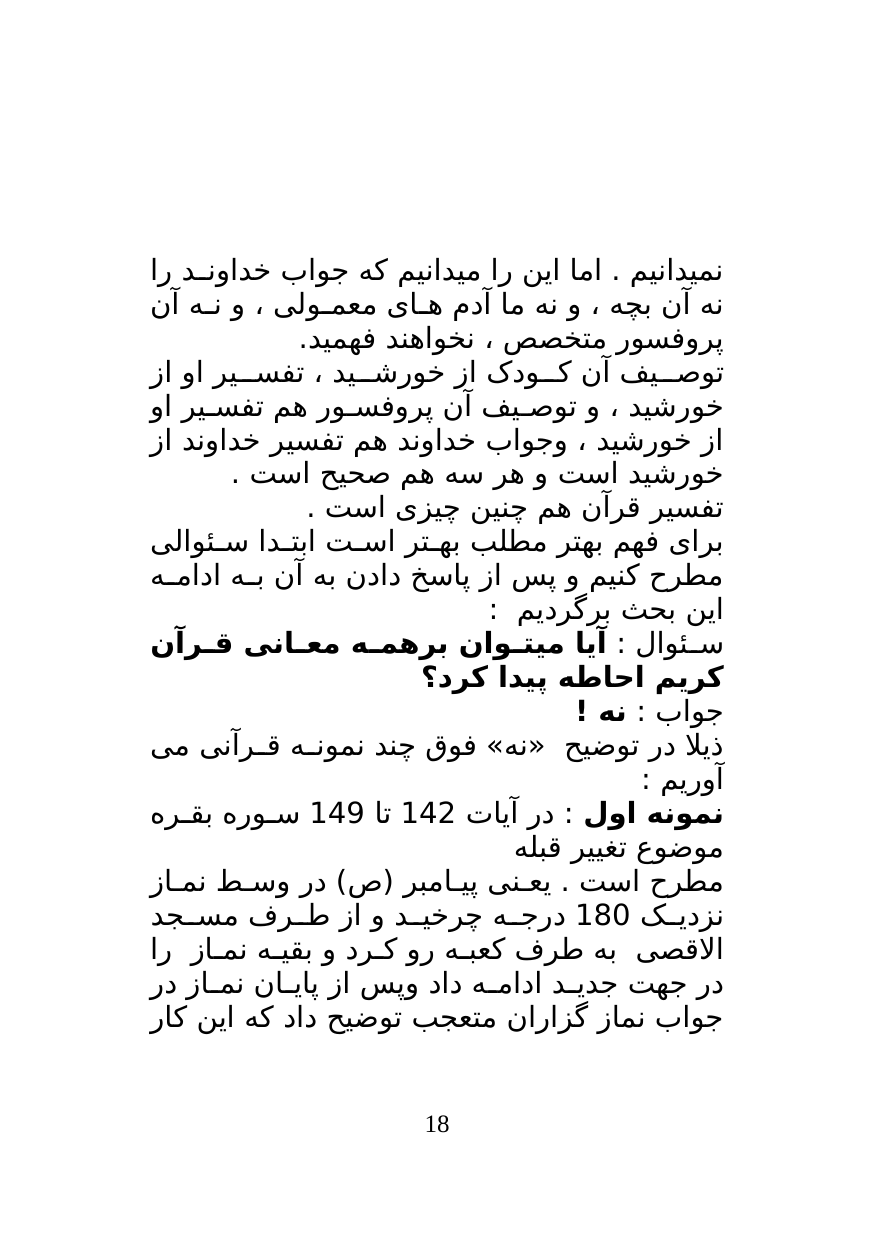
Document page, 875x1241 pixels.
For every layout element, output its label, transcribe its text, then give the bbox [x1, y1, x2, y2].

text برای فهم بهتر مطلب بهتر است ابتدا سئوالی مطرح کنیم و پس از پاسخ دادن به آن به ادامه این بحث برگردیم : [150, 525, 724, 627]
text جواب : نه ! [150, 694, 724, 728]
text نمیدانیم . اما این را میدانیم که جواب خداوند را نه آن بچه ، و نه ما آدم های معمولی ، و نه آن پروفسور متخصص ، نخواهند فهمید. [150, 253, 724, 355]
text تفسیر قرآن هم چنین چیزی است . [150, 491, 724, 525]
text نمونه اول : در آیات 142 تا 149 سوره بقره موضوع تغییر قبله [150, 796, 724, 864]
text ذیلا در توضیح «نه» فوق چند نمونه قرآنی می آوریم : [150, 728, 724, 796]
text توصیف آن کودک از خورشید ، تفسیر او از خورشید ، و توصیف آن پروفسور هم تفسیر او از خورشید ، وجواب خداوند هم تفسیر خداوند از خورشید است و هر سه هم صحیح است . [150, 355, 724, 491]
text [150, 864, 724, 1034]
text سئوال : آیا میتوان برهمه معانی قرآن کریم احاطه پیدا کرد؟ [150, 627, 724, 694]
